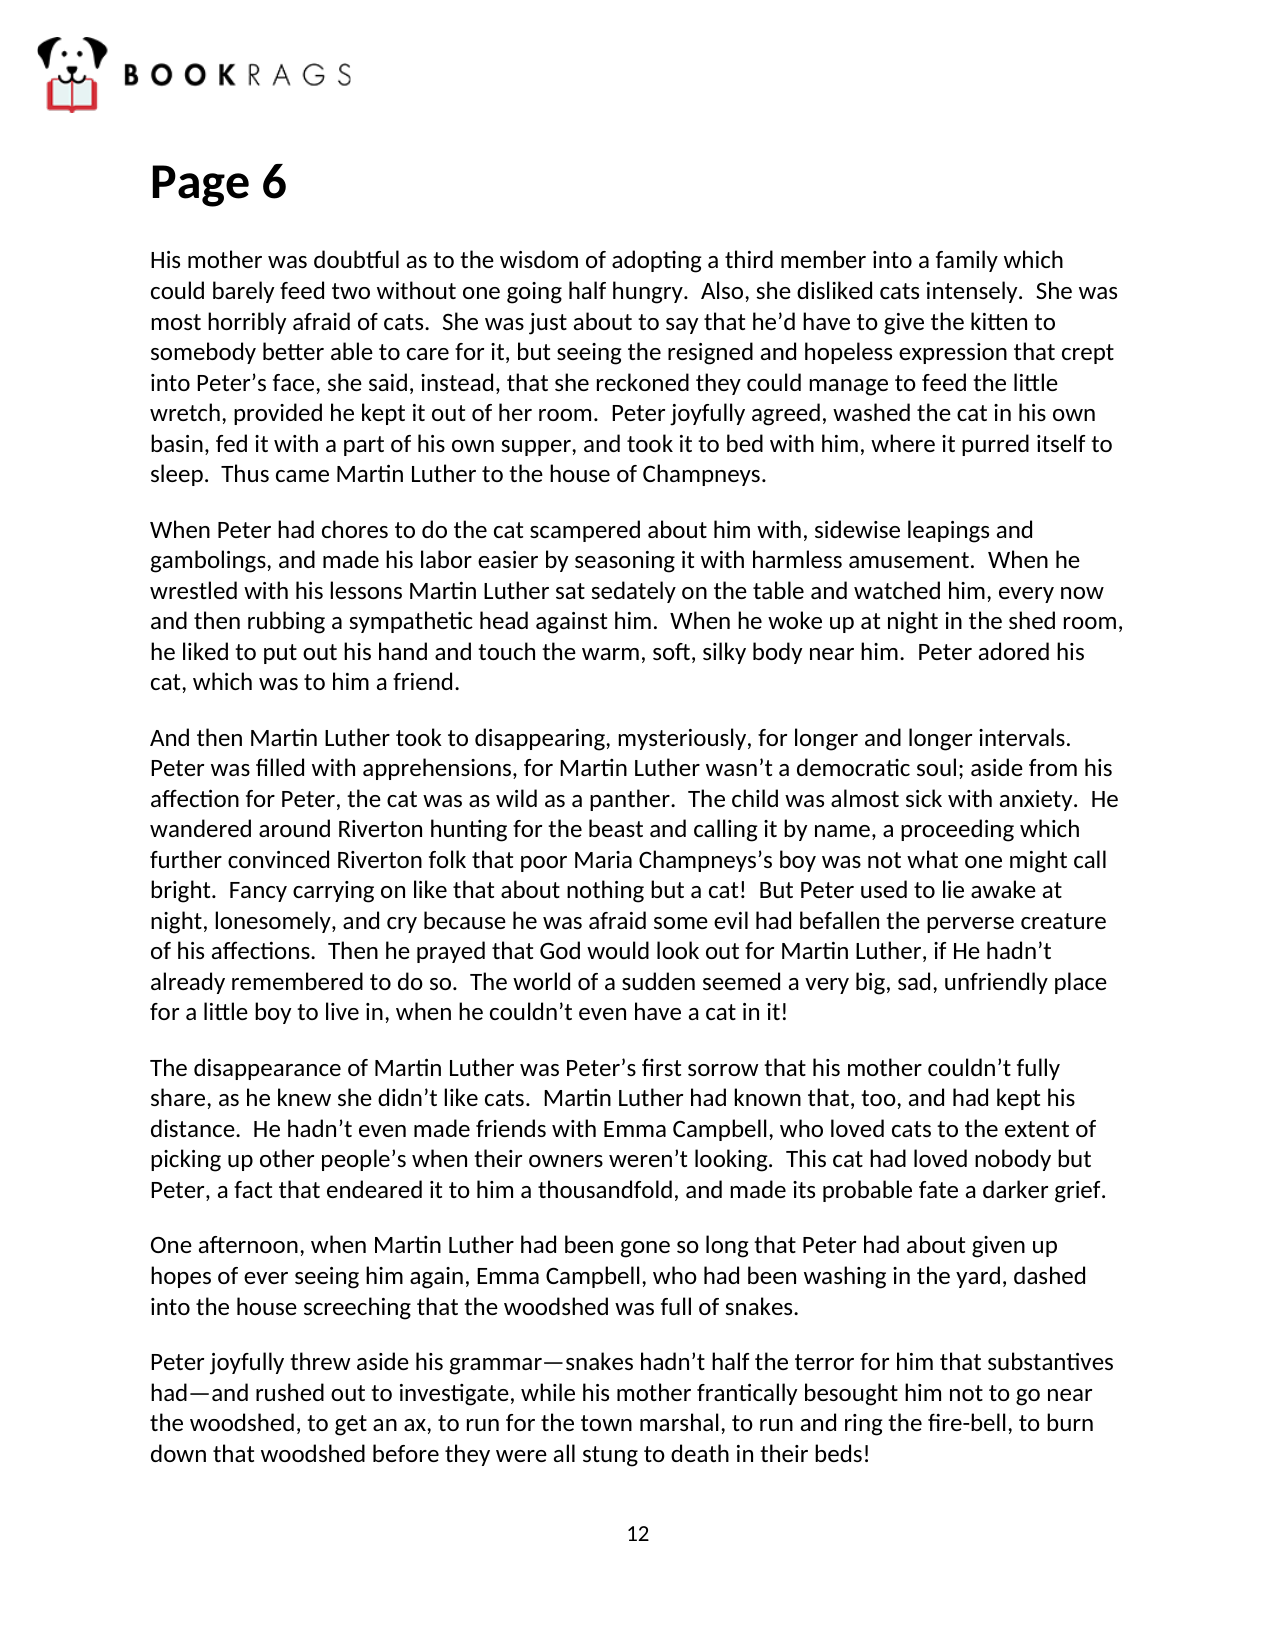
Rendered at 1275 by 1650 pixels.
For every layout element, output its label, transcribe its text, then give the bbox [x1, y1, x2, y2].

text When Peter had chores to do the cat scampered about him with, sidewise leapings and gambolings, and made his labor easier by seasoning it with harmless amusement. When he wrestled with his lessons Martin Luther sat sedately on the table and watched him, every now and then rubbing a sympathetic head against him. When he woke up at night in the shed room, he liked to put out his hand and touch the warm, soft, silky body near him. Peter adored his cat, which was to him a friend. [150, 514, 1125, 697]
text The disappearance of Martin Luther was Peter’s first sorrow that his mother couldn’t fully share, as he knew she didn’t like cats. Martin Luther had known that, too, and had kept his distance. He hadn’t even made friends with Emma Campbell, who loved cats to the extent of picking up other people’s when their owners weren’t looking. This cat had loved nobody but Peter, a fact that endeared it to him a thousandfold, and made its probable fate a darker grief. [150, 1052, 1125, 1205]
picture [37, 37, 351, 113]
text And then Martin Luther took to disappearing, mysteriously, for longer and longer intervals. Peter was filled with apprehensions, for Martin Luther wasn’t a democratic soul; aside from his affection for Peter, the cat was as wild as a panther. The child was almost sick with anxiety. He wandered around Riverton hunting for the beast and calling it by name, a proceeding which further convinced Riverton folk that poor Maria Champneys’s boy was not what one might call bright. Fancy carrying on like that about nothing but a cat! But Peter used to lie awake at night, lonesomely, and cry because he was afraid some evil had befallen the perverse creature of his affections. Then he prayed that God would look out for Martin Luther, if He hadn’t already remembered to do so. The world of a sudden seemed a very big, sad, unfriendly place for a little boy to live in, when he couldn’t even have a cat in it! [150, 722, 1125, 1027]
text Peter joyfully threw aside his grammar—­snakes hadn’t half the terror for him that substantives had—­and rushed out to investigate, while his mother frantically besought him not to go near the woodshed, to get an ax, to run for the town marshal, to run and ring the fire-bell, to burn down that woodshed before they were all stung to death in their beds! [150, 1346, 1125, 1468]
text His mother was doubtful as to the wisdom of adopting a third member into a family which could barely feed two without one going half hungry. Also, she disliked cats intensely. She was most horribly afraid of cats. She was just about to say that he’d have to give the kitten to somebody better able to care for it, but seeing the resigned and hopeless expression that crept into Peter’s face, she said, instead, that she reckoned they could manage to feed the little wretch, provided he kept it out of her room. Peter joyfully agreed, washed the cat in his own basin, fed it with a part of his own supper, and took it to bed with him, where it purred itself to sleep. Thus came Martin Luther to the house of Champneys. [150, 244, 1125, 489]
text Page 6 [150, 150, 1125, 211]
text One afternoon, when Martin Luther had been gone so long that Peter had about given up hopes of ever seeing him again, Emma Campbell, who had been washing in the yard, dashed into the house screeching that the woodshed was full of snakes. [150, 1230, 1125, 1321]
